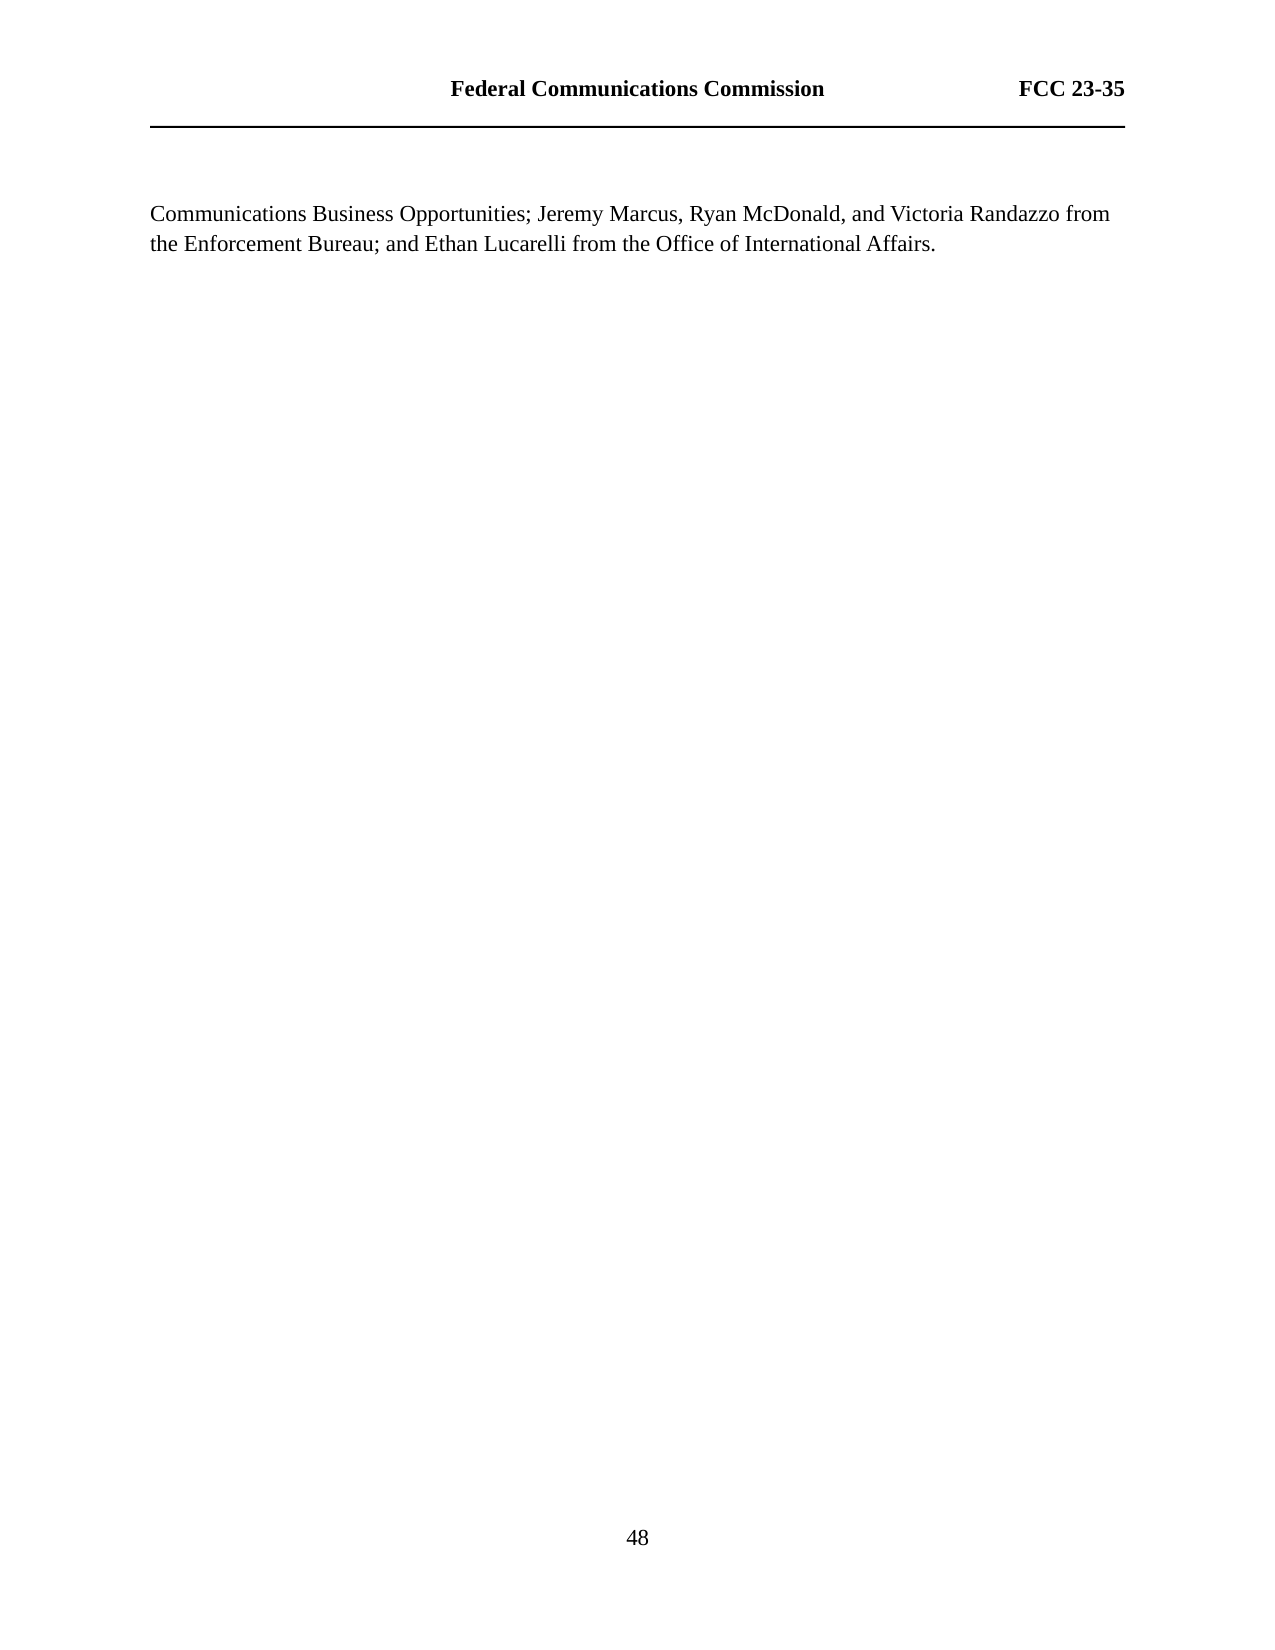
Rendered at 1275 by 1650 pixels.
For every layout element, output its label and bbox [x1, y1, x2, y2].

text [150, 200, 1125, 256]
